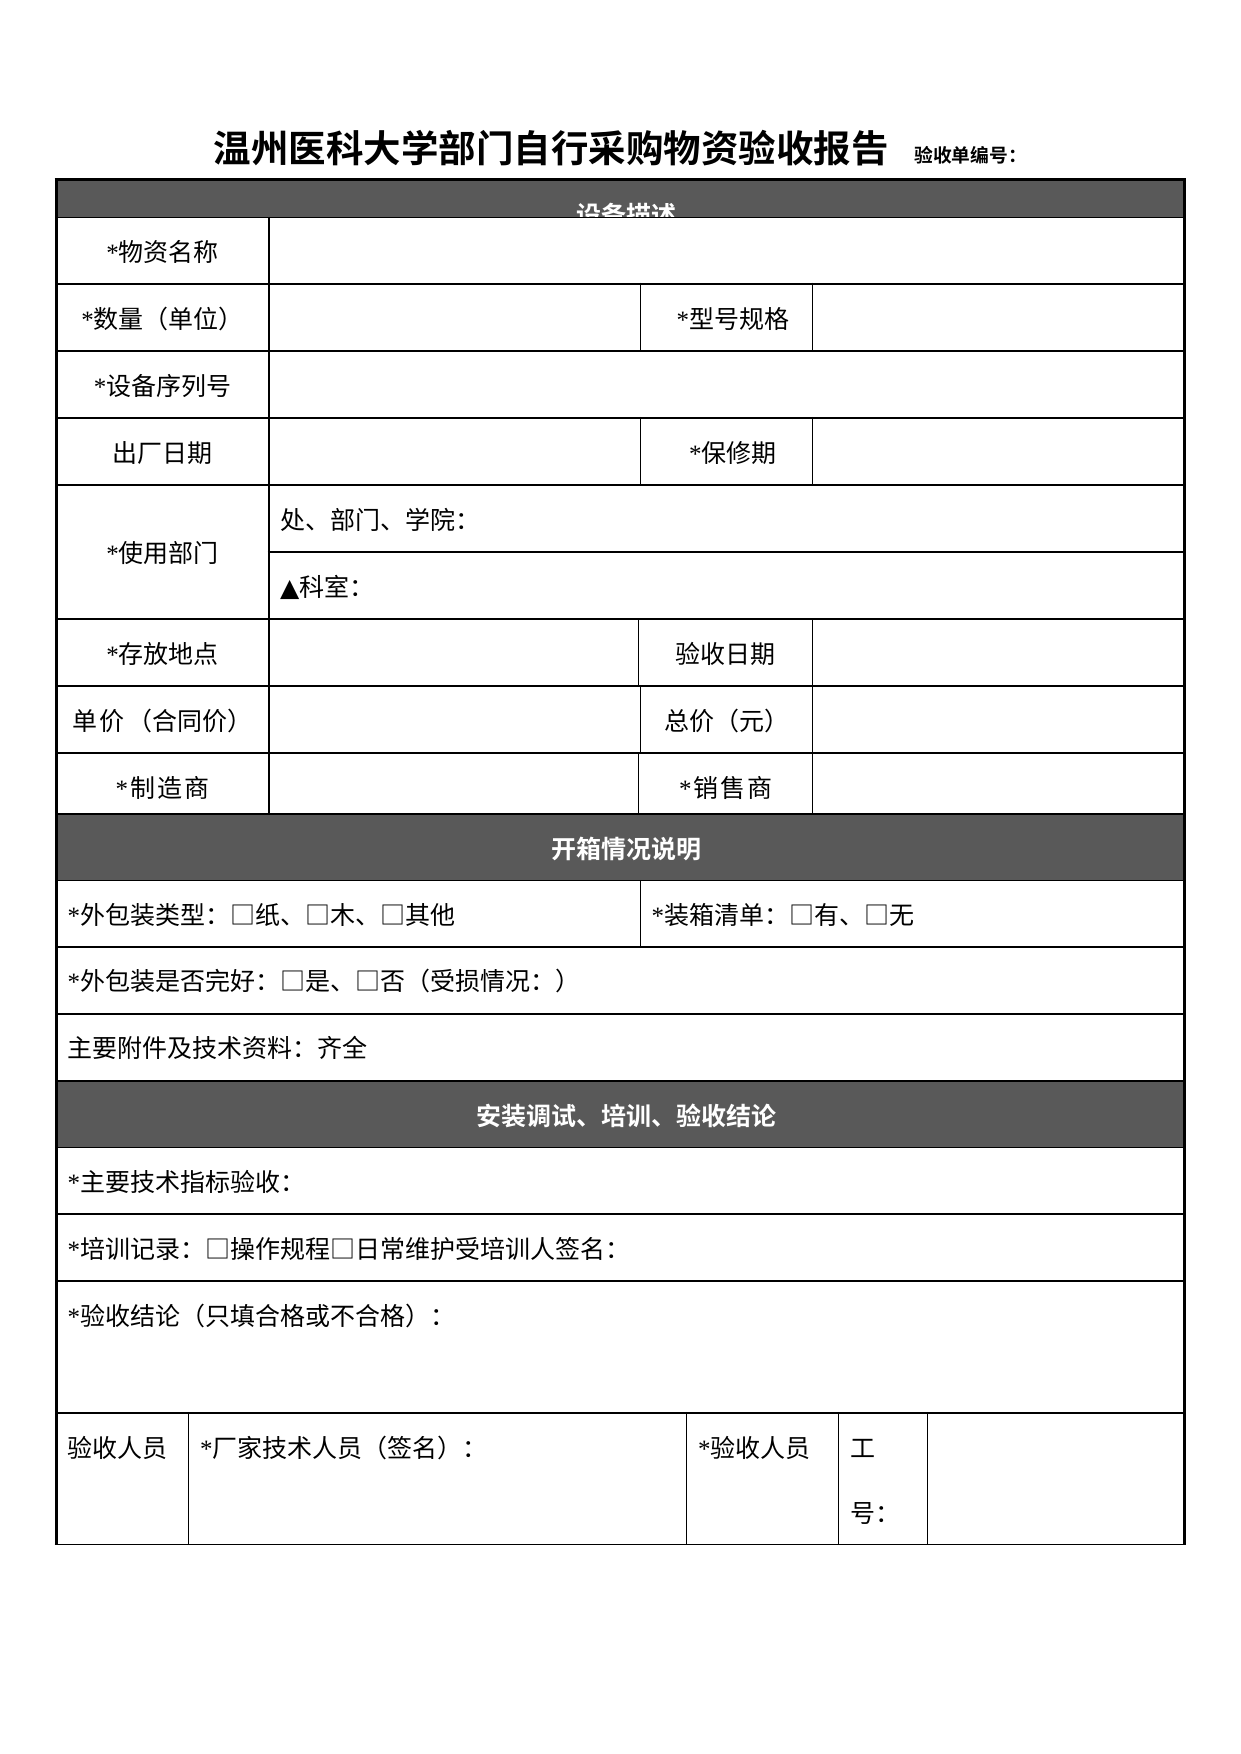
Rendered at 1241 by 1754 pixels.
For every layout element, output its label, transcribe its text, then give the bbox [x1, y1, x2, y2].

table_cell [270, 352, 1183, 417]
table_cell [813, 419, 1183, 484]
table_cell 安装调试、培训、验收结论 [58, 1082, 1183, 1147]
table_cell *验收人员 [687, 1414, 838, 1544]
table_cell *设备序列号 [58, 352, 268, 417]
table_cell *厂家技术人员（签名）： [189, 1414, 686, 1544]
text 温州医科大学部门自行采购物资验收报告 验收单编号： [100, 113, 1140, 178]
table_cell *制造商 [58, 754, 268, 813]
table_header 设备描述 [58, 181, 1183, 217]
table_cell 开箱情况说明 [58, 815, 1183, 880]
table_cell 出厂日期 [58, 419, 268, 484]
table_cell *装箱清单：□有、□无 [641, 881, 1183, 946]
table_cell [270, 285, 640, 350]
table_cell *数量（单位） [58, 285, 268, 350]
table_cell [270, 419, 640, 484]
table_cell [270, 754, 638, 813]
table_cell *外包装类型：□纸、□木、□其他 [58, 881, 640, 946]
table_cell 验收人员 [58, 1414, 188, 1544]
table_cell 主要附件及技术资料：齐全 [58, 1015, 1183, 1079]
table_cell 处、部门、学院： [270, 486, 1183, 551]
table_cell *保修期 [641, 419, 812, 484]
table_cell [813, 620, 1183, 685]
table_cell [928, 1414, 1183, 1544]
table_cell *验收结论（只填合格或不合格）： [58, 1282, 1183, 1412]
table_cell [270, 687, 640, 752]
table_cell [270, 620, 638, 685]
table_cell *使用部门 [58, 486, 268, 618]
table_cell *主要技术指标验收： [58, 1148, 1183, 1213]
table_cell *外包装是否完好：□是、□否（受损情况：） [58, 948, 1183, 1012]
table_cell [270, 218, 1183, 283]
table_cell *销售商 [639, 754, 812, 813]
table_cell 单价（合同价） [58, 687, 268, 752]
table_cell *物资名称 [58, 218, 268, 283]
table_cell *存放地点 [58, 620, 268, 685]
table_cell *培训记录：□操作规程□日常维护受培训人签名： [58, 1215, 1183, 1280]
table_cell 总价（元） [641, 687, 812, 752]
table_cell *型号规格 [641, 285, 812, 350]
table_cell [813, 754, 1183, 813]
table_cell [813, 285, 1183, 350]
table_cell 工号： [839, 1414, 927, 1544]
table_cell 验收日期 [639, 620, 812, 685]
table_cell ▲科室： [270, 553, 1183, 618]
table_cell [813, 687, 1183, 752]
